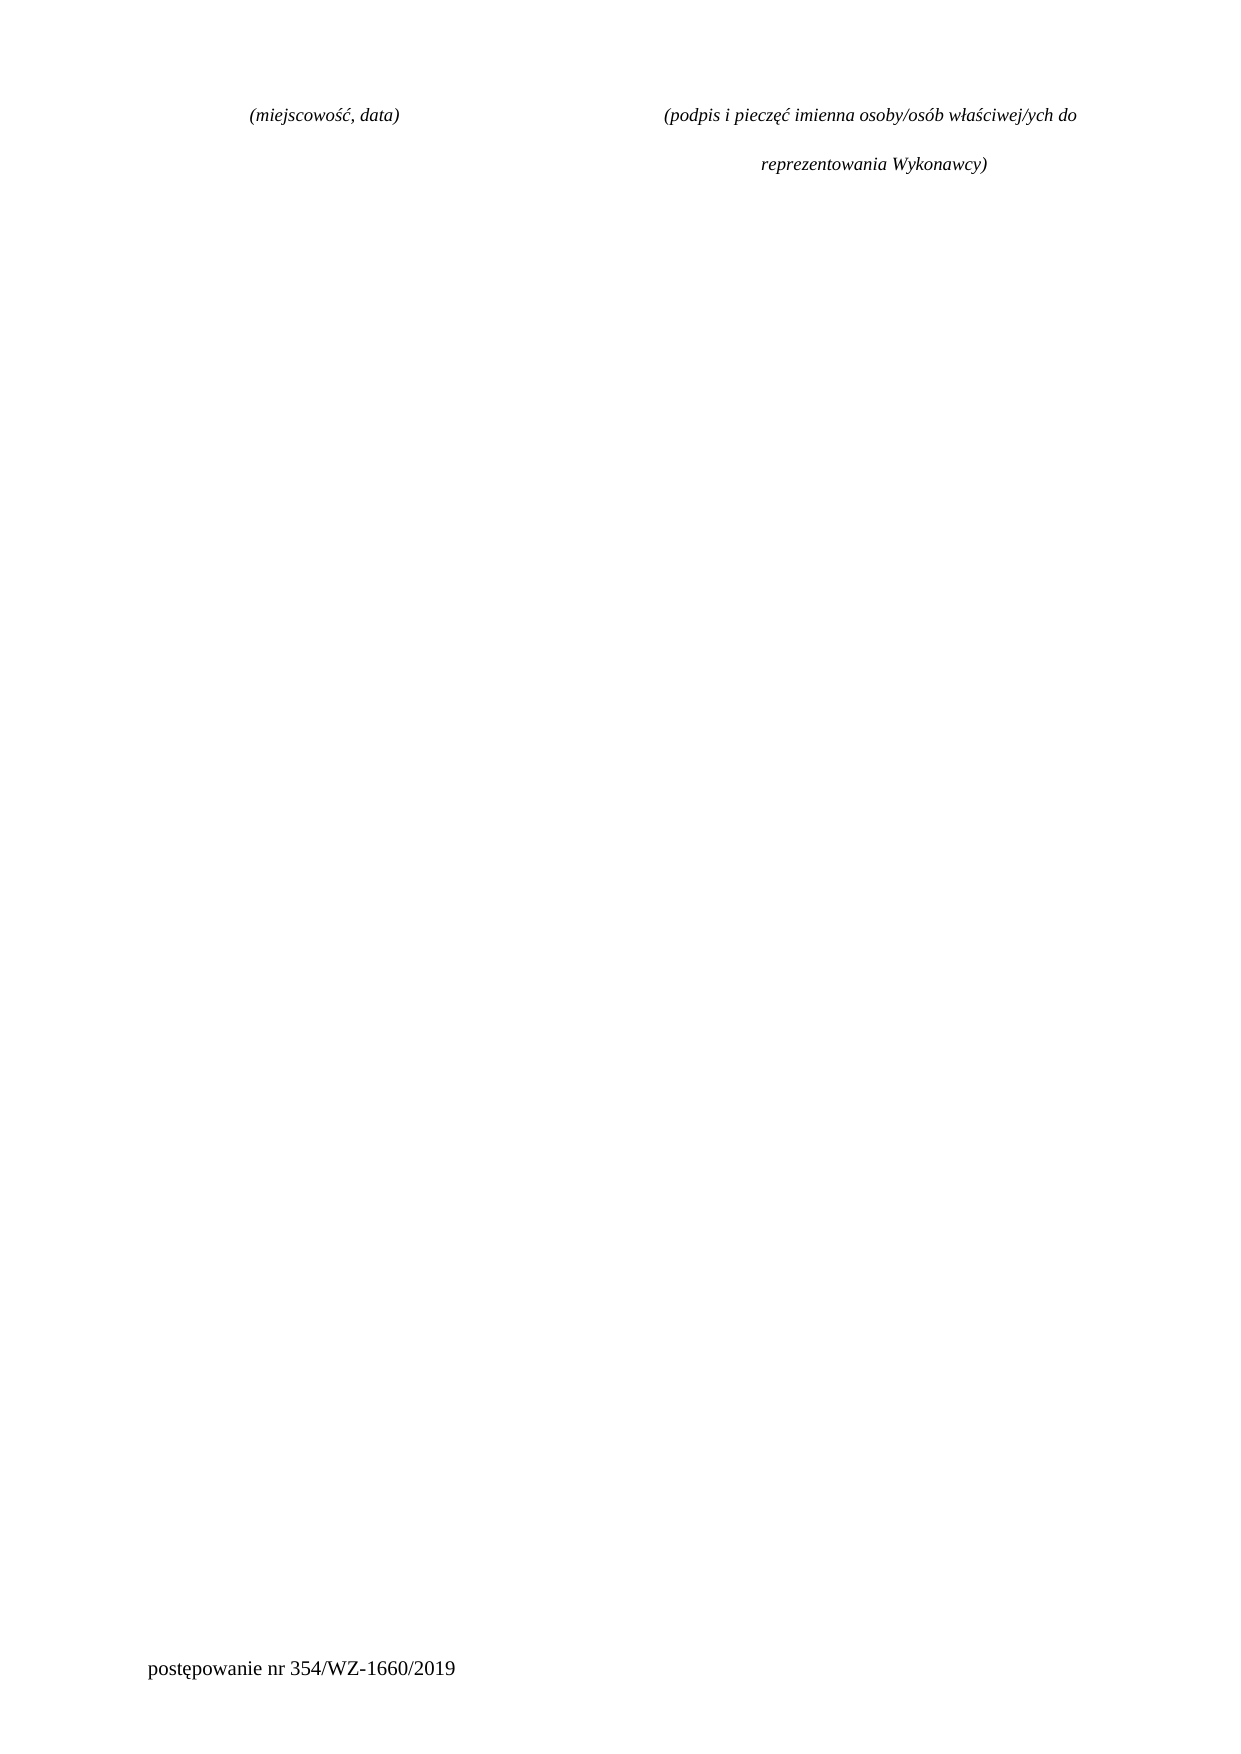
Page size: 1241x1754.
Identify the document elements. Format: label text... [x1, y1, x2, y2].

text (miejscowość, data) (podpis i pieczęć imienna osoby/osób właściwej/ych do reprezentowania Wykonawcy) [148, 103, 1093, 174]
